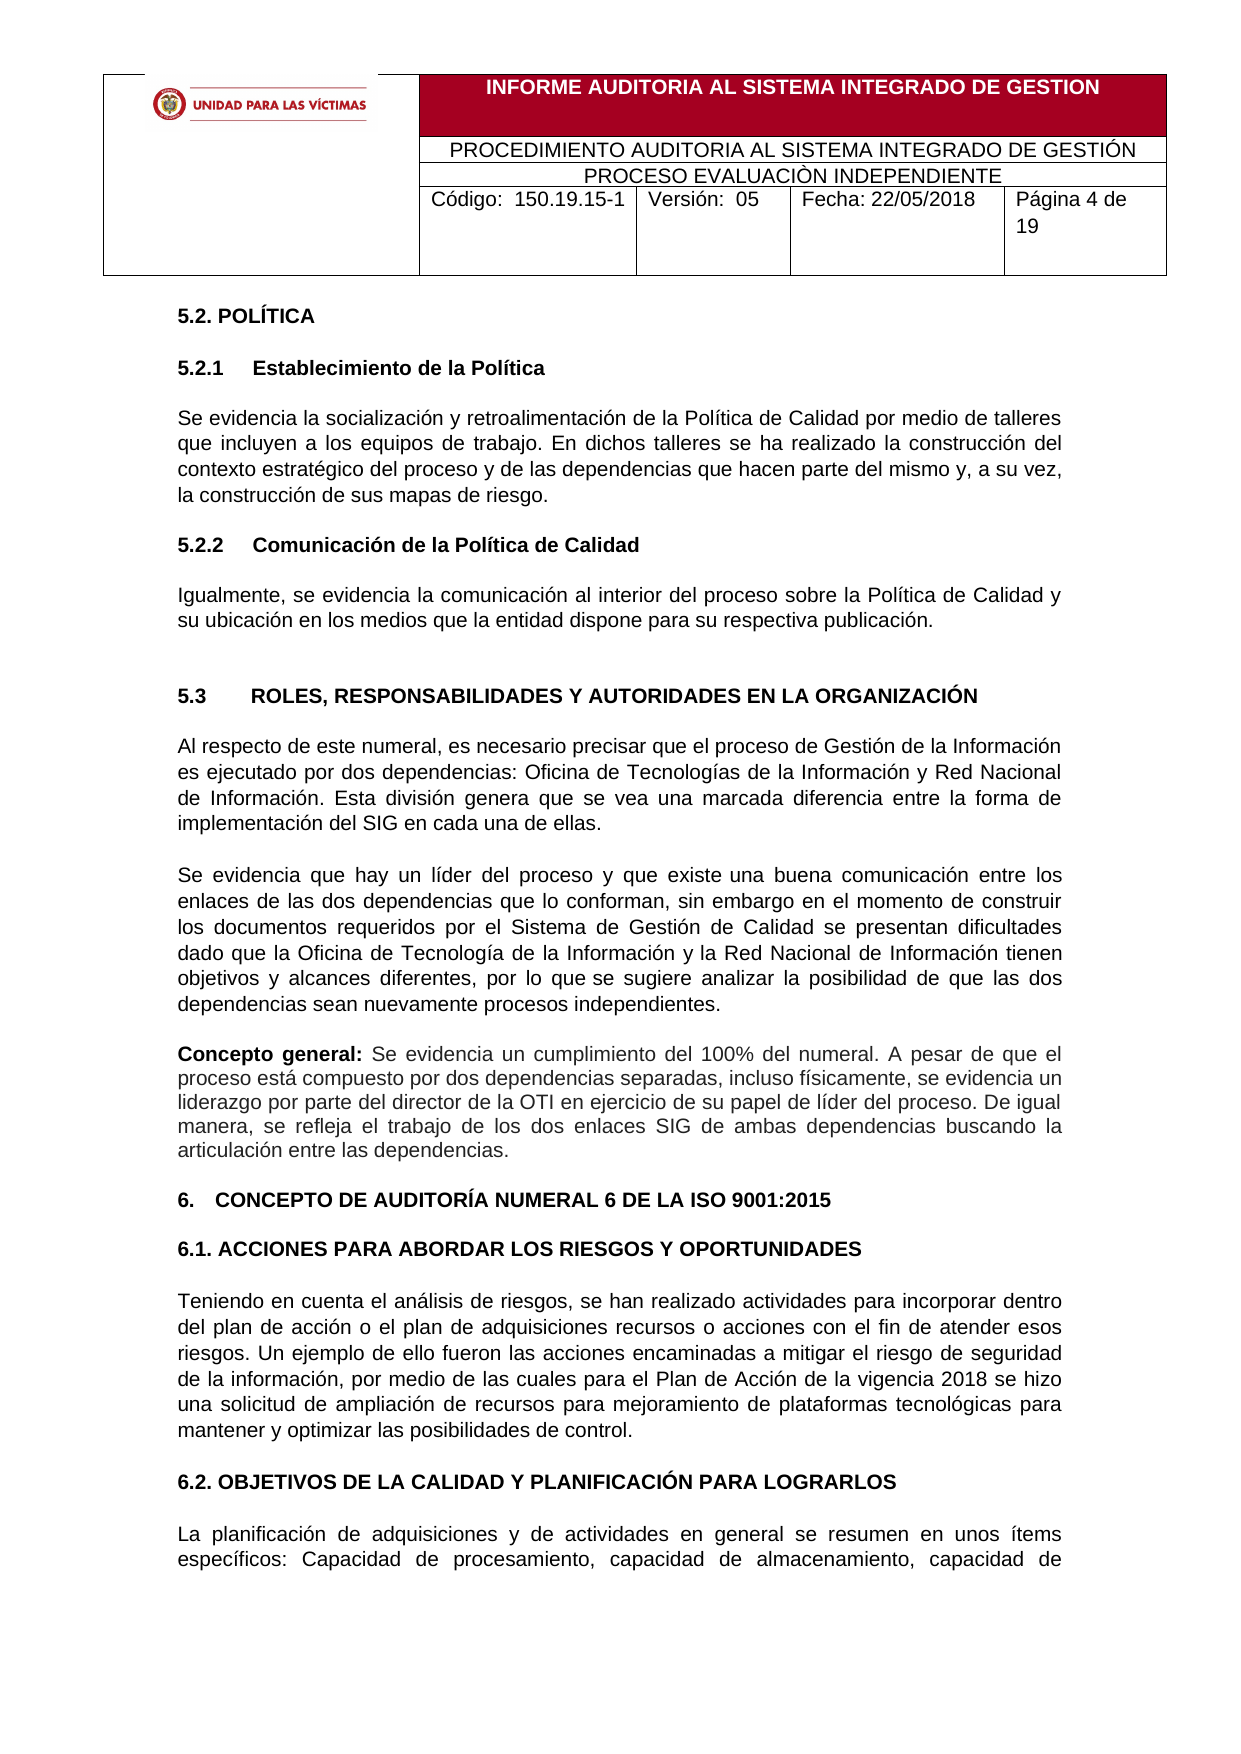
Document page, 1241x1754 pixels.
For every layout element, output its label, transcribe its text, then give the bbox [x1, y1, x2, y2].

list Establecimiento de la Política [177, 356, 1063, 379]
picture [144, 74, 378, 132]
list ROLES, RESPONSABILIDADES Y AUTORIDADES EN LA ORGANIZACIÓN [177, 684, 1063, 708]
list CONCEPTO DE AUDITORÍA NUMERAL 6 DE LA ISO 9001:2015 [177, 1187, 1063, 1211]
text Concepto general: Se evidencia un cumplimiento del 100% del numeral. A pesar de que el proceso está compuesto por dos dependencias separadas, incluso físicamente, se evidencia un liderazgo por parte del director de la OTI en ejercicio de su papel de líder del proceso. De igual manera, se refleja el trabajo de los dos enlaces SIG de ambas dependencias buscando la articulación entre las dependencias. [177, 1042, 1063, 1162]
text 5.2. POLÍTICA [177, 304, 1063, 328]
text Igualmente, se evidencia la comunicación al interior del proceso sobre la Política de Calidad y su ubicación en los medios que la entidad dispone para su respectiva publicación. [177, 582, 1063, 632]
list Comunicación de la Política de Calidad [177, 533, 1063, 557]
text Al respecto de este numeral, es necesario precisar que el proceso de Gestión de la Información es ejecutado por dos dependencias: Oficina de Tecnologías de la Información y Red Nacional de Información. Esta división genera que se vea una marcada diferencia entre la forma de implementación del SIG en cada una de ellas. [177, 734, 1063, 835]
text 6.2. OBJETIVOS DE LA CALIDAD Y PLANIFICACIÓN PARA LOGRARLOS [177, 1470, 1063, 1494]
text Se evidencia la socialización y retroalimentación de la Política de Calidad por medio de talleres que incluyen a los equipos de trabajo. En dichos talleres se ha realizado la construcción del contexto estratégico del proceso y de las dependencias que hacen parte del mismo y, a su vez, la construcción de sus mapas de riesgo. [177, 405, 1063, 507]
text 6.1. ACCIONES PARA ABORDAR LOS RIESGOS Y OPORTUNIDADES [177, 1237, 1063, 1261]
text Teniendo en cuenta el análisis de riesgos, se han realizado actividades para incorporar dentro del plan de acción o el plan de adquisiciones recursos o acciones con el fin de atender esos riesgos. Un ejemplo de ello fueron las acciones encaminadas a mitigar el riesgo de seguridad de la información, por medio de las cuales para el Plan de Acción de la vigencia 2018 se hizo una solicitud de ampliación de recursos para mejoramiento de plataformas tecnológicas para mantener y optimizar las posibilidades de control. [177, 1289, 1063, 1442]
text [177, 1521, 1063, 1571]
text Se evidencia que hay un líder del proceso y que existe una buena comunicación entre los enlaces de las dos dependencias que lo conforman, sin embargo en el momento de construir los documentos requeridos por el Sistema de Gestión de Calidad se presentan dificultades dado que la Oficina de Tecnología de la Información y la Red Nacional de Información tienen objetivos y alcances diferentes, por lo que se sugiere analizar la posibilidad de que las dos dependencias sean nuevamente procesos independientes. [177, 863, 1063, 1016]
